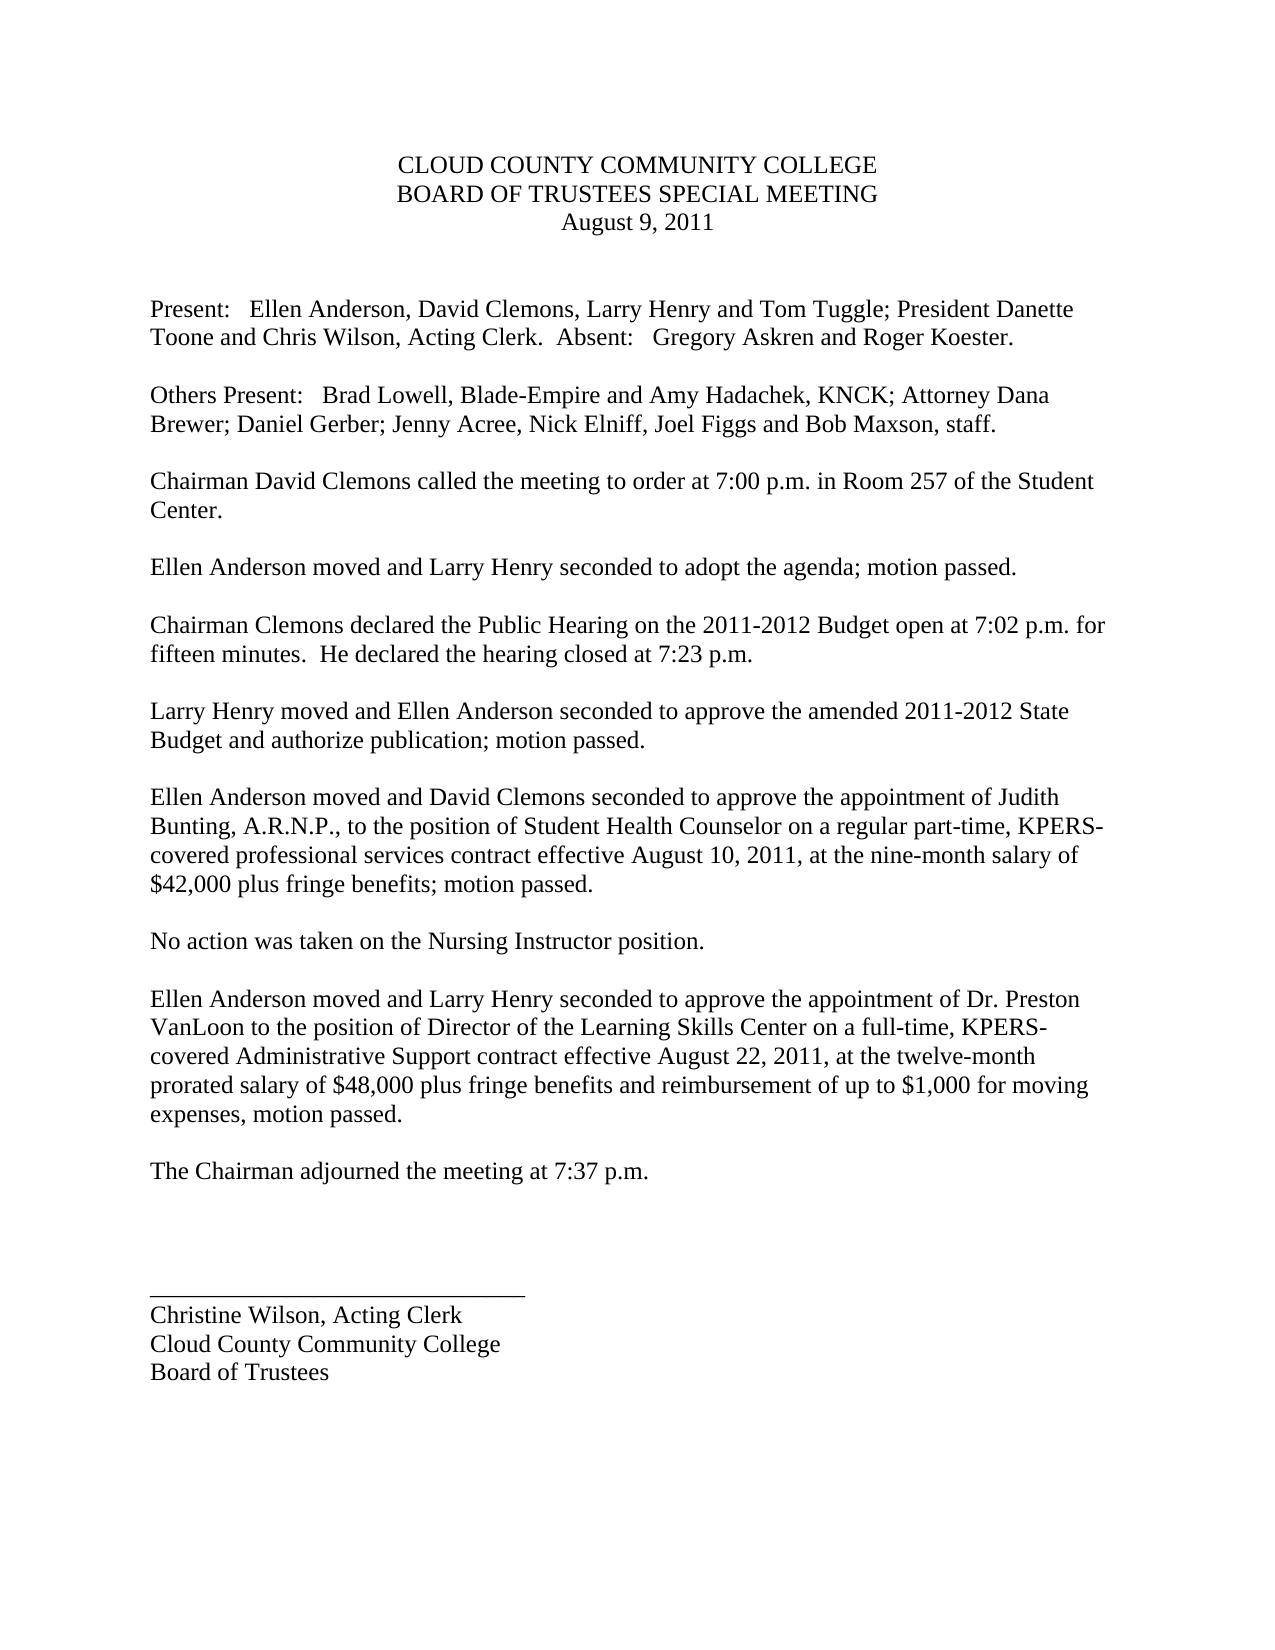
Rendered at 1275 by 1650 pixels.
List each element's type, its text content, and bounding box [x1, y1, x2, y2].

text The Chairman adjourned the meeting at 7:37 p.m. [150, 1156, 1125, 1185]
text Ellen Anderson moved and Larry Henry seconded to adopt the agenda; motion passed. [150, 552, 1125, 581]
text Others Present: Brad Lowell, Blade-Empire and Amy Hadachek, KNCK; Attorney Dana Brewer; Daniel Gerber; Jenny Acree, Nick Elniff, Joel Figgs and Bob Maxson, staff. [150, 380, 1125, 437]
text Cloud County Community College [150, 1329, 1125, 1357]
text Ellen Anderson moved and Larry Henry seconded to approve the appointment of Dr. Preston VanLoon to the position of Director of the Learning Skills Center on a full-time, KPERS-covered Administrative Support contract effective August 22, 2011, at the twelve-month prorated salary of $48,000 plus fringe benefits and reimbursement of up to $1,000 for moving expenses, motion passed. [150, 984, 1125, 1127]
text August 9, 2011 [150, 207, 1125, 236]
text Chairman Clemons declared the Public Hearing on the 2011-2012 Budget open at 7:02 p.m. for fifteen minutes. He declared the hearing closed at 7:23 p.m. [150, 610, 1125, 667]
text No action was taken on the Nursing Instructor position. [150, 926, 1125, 955]
text Christine Wilson, Acting Clerk [150, 1300, 1125, 1329]
text Board of Trustees [150, 1357, 1125, 1386]
text Chairman David Clemons called the meeting to order at 7:00 p.m. in Room 257 of the Student Center. [150, 466, 1125, 524]
text BOARD OF TRUSTEES SPECIAL MEETING [150, 179, 1125, 207]
text CLOUD COUNTY COMMUNITY COLLEGE [150, 150, 1125, 179]
text Ellen Anderson moved and David Clemons seconded to approve the appointment of Judith Bunting, A.R.N.P., to the position of Student Health Counselor on a regular part-time, KPERS-covered professional services contract effective August 10, 2011, at the nine-month salary of $42,000 plus fringe benefits; motion passed. [150, 782, 1125, 897]
text Larry Henry moved and Ellen Anderson seconded to approve the amended 2011-2012 State Budget and authorize publication; motion passed. [150, 696, 1125, 754]
text Present: Ellen Anderson, David Clemons, Larry Henry and Tom Tuggle; President Danette Toone and Chris Wilson, Acting Clerk. Absent: Gregory Askren and Roger Koester. [150, 294, 1125, 351]
text ______________________________ [150, 1271, 1125, 1300]
